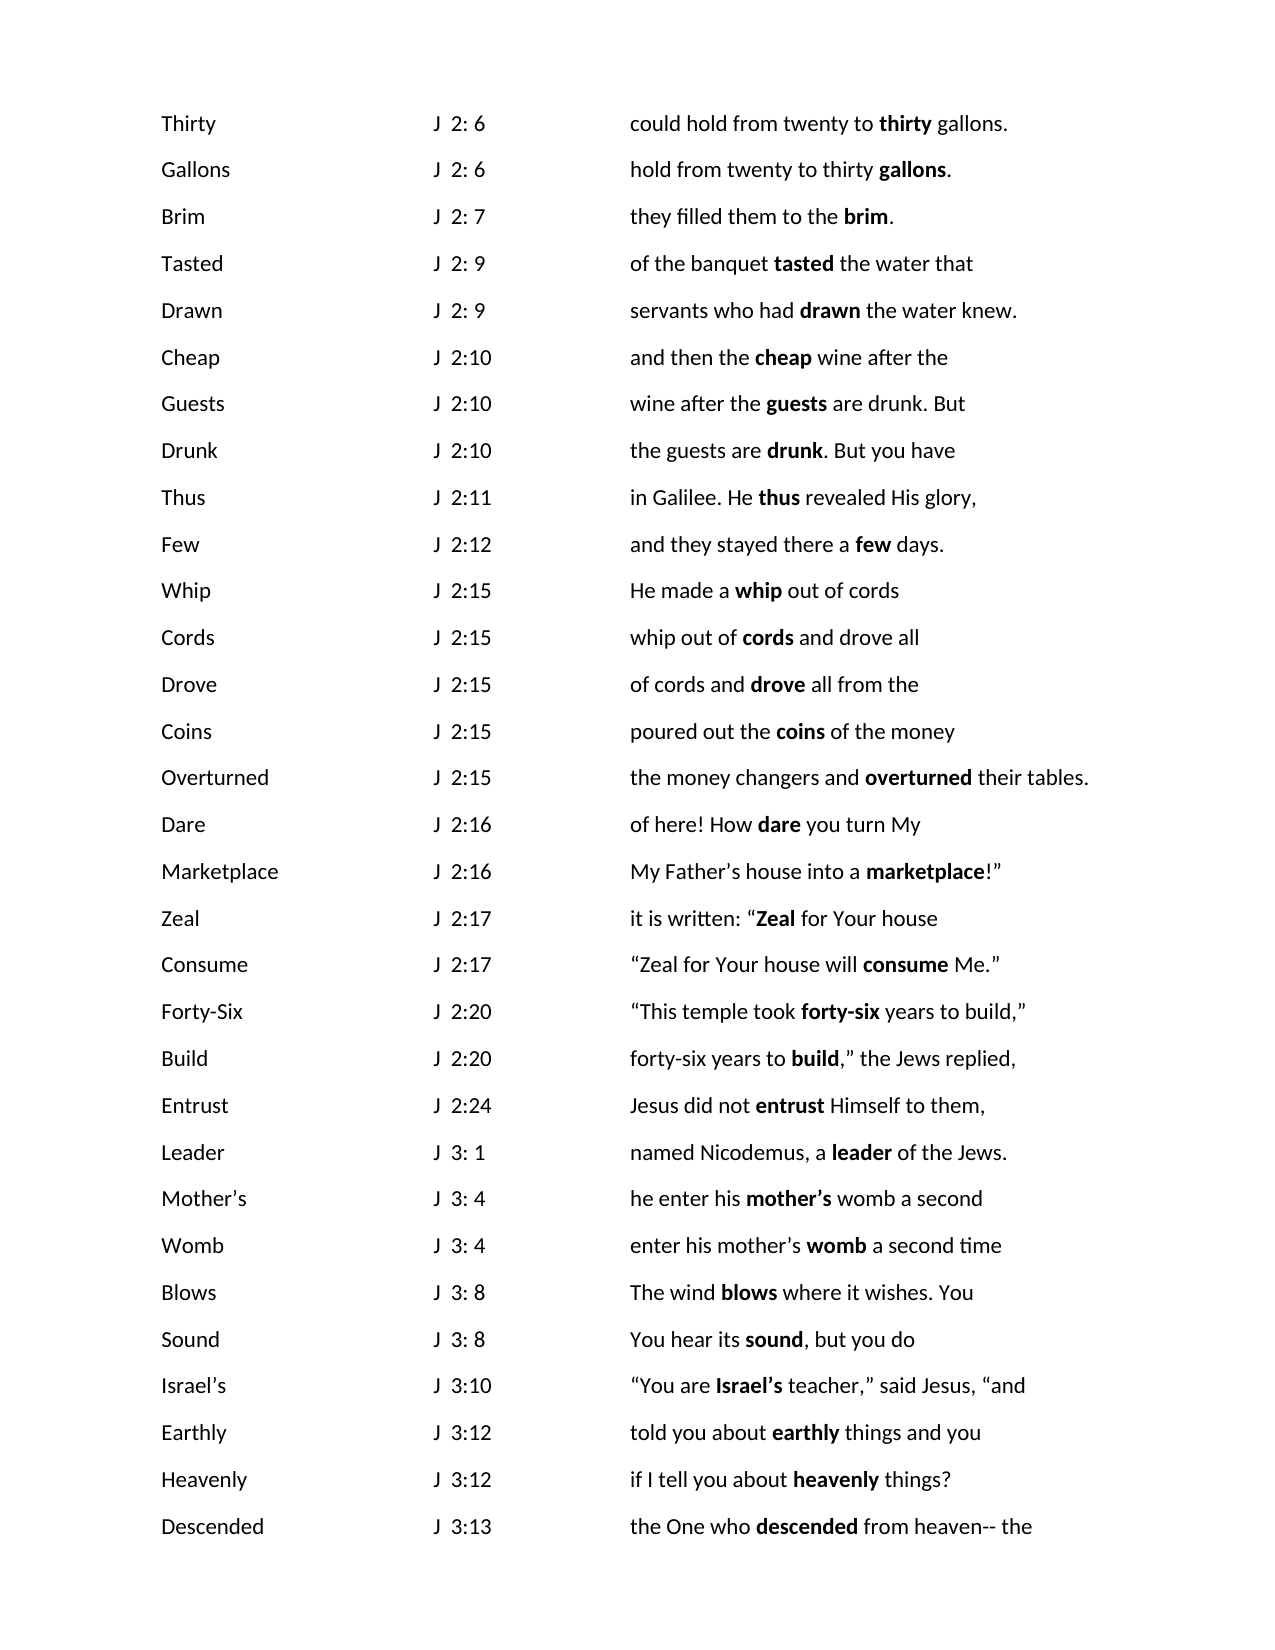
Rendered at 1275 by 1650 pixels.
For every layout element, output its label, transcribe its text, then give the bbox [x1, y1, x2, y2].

table_cell Drove [150, 651, 422, 698]
table_cell J 2:15 [422, 698, 619, 745]
table_cell the money changers and overturned their tables. [619, 745, 1134, 792]
table_cell J 3: 8 [422, 1259, 619, 1306]
table_cell J 2:16 [422, 792, 619, 838]
table_cell he enter his mother’s womb a second [619, 1166, 1134, 1212]
table_cell Leader [150, 1119, 422, 1166]
table_cell Thirty [150, 90, 422, 137]
table_cell J 2:17 [422, 885, 619, 932]
table_cell J 2:10 [422, 324, 619, 371]
table_cell J 2:10 [422, 418, 619, 464]
table_cell told you about earthly things and you [619, 1400, 1134, 1446]
table_cell wine after the guests are drunk. But [619, 371, 1134, 417]
table_cell J 2:24 [422, 1072, 619, 1119]
table_cell He made a whip out of cords [619, 558, 1134, 604]
table_cell J 2:17 [422, 932, 619, 979]
table_cell hold from twenty to thirty gallons. [619, 137, 1134, 183]
table_cell in Galilee. He thus revealed His glory, [619, 464, 1134, 511]
table_cell Drawn [150, 277, 422, 324]
table_cell J 2:16 [422, 838, 619, 885]
table_cell “This temple took forty-six years to build,” [619, 979, 1134, 1025]
table_cell Womb [150, 1213, 422, 1259]
table_cell J 3:10 [422, 1353, 619, 1399]
table_cell Whip [150, 558, 422, 604]
table_cell Mother’s [150, 1166, 422, 1212]
table_cell You hear its sound, but you do [619, 1306, 1134, 1353]
table_cell J 2: 9 [422, 277, 619, 324]
table_cell J 3: 4 [422, 1213, 619, 1259]
table_cell J 3:12 [422, 1446, 619, 1493]
table_cell J 3:13 [422, 1493, 619, 1540]
table_cell Cheap [150, 324, 422, 371]
table_cell and they stayed there a few days. [619, 511, 1134, 558]
table_cell Gallons [150, 137, 422, 183]
table_cell Build [150, 1025, 422, 1072]
table_cell Guests [150, 371, 422, 417]
table_cell Thus [150, 464, 422, 511]
table_cell J 2:11 [422, 464, 619, 511]
table_cell the One who descended from heaven-- the [619, 1493, 1134, 1540]
table_cell whip out of cords and drove all [619, 605, 1134, 651]
table_cell Entrust [150, 1072, 422, 1119]
table_cell Coins [150, 698, 422, 745]
table_cell Brim [150, 184, 422, 230]
table_cell forty-six years to build,” the Jews replied, [619, 1025, 1134, 1072]
table_cell J 2:20 [422, 979, 619, 1025]
table_cell J 3: 1 [422, 1119, 619, 1166]
table_cell Blows [150, 1259, 422, 1306]
table_cell J 2: 9 [422, 230, 619, 277]
table_cell My Father’s house into a marketplace!” [619, 838, 1134, 885]
table_cell “You are Israel’s teacher,” said Jesus, “and [619, 1353, 1134, 1399]
table_cell Dare [150, 792, 422, 838]
table_cell Jesus did not entrust Himself to them, [619, 1072, 1134, 1119]
table_cell Israel’s [150, 1353, 422, 1399]
table_cell Overturned [150, 745, 422, 792]
table_cell of the banquet tasted the water that [619, 230, 1134, 277]
table_cell J 3:12 [422, 1400, 619, 1446]
table_cell J 3: 8 [422, 1306, 619, 1353]
table_cell J 2:15 [422, 651, 619, 698]
table_cell J 2:15 [422, 558, 619, 604]
table_cell Forty-Six [150, 979, 422, 1025]
table_cell Descended [150, 1493, 422, 1540]
table_cell J 2: 6 [422, 137, 619, 183]
table_cell J 2:15 [422, 745, 619, 792]
table_cell servants who had drawn the water knew. [619, 277, 1134, 324]
table_cell J 2: 7 [422, 184, 619, 230]
table_cell named Nicodemus, a leader of the Jews. [619, 1119, 1134, 1166]
table_cell Heavenly [150, 1446, 422, 1493]
table_cell Drunk [150, 418, 422, 464]
table_cell J 2:15 [422, 605, 619, 651]
table_cell J 3: 4 [422, 1166, 619, 1212]
table_cell the guests are drunk. But you have [619, 418, 1134, 464]
table_cell J 2:12 [422, 511, 619, 558]
table_cell Consume [150, 932, 422, 979]
table_cell Zeal [150, 885, 422, 932]
table_cell J 2:10 [422, 371, 619, 417]
table_cell Earthly [150, 1400, 422, 1446]
table_cell of here! How dare you turn My [619, 792, 1134, 838]
table_cell The wind blows where it wishes. You [619, 1259, 1134, 1306]
table_cell Cords [150, 605, 422, 651]
table_cell “Zeal for Your house will consume Me.” [619, 932, 1134, 979]
table_cell and then the cheap wine after the [619, 324, 1134, 371]
table_cell Few [150, 511, 422, 558]
table_cell Tasted [150, 230, 422, 277]
table_cell if I tell you about heavenly things? [619, 1446, 1134, 1493]
table_cell they filled them to the brim. [619, 184, 1134, 230]
table_cell Sound [150, 1306, 422, 1353]
table_cell J 2: 6 [422, 90, 619, 137]
table_cell Marketplace [150, 838, 422, 885]
table_cell enter his mother’s womb a second time [619, 1213, 1134, 1259]
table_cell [619, 90, 1134, 137]
table_cell it is written: “Zeal for Your house [619, 885, 1134, 932]
table_cell J 2:20 [422, 1025, 619, 1072]
table_cell of cords and drove all from the [619, 651, 1134, 698]
table_cell poured out the coins of the money [619, 698, 1134, 745]
